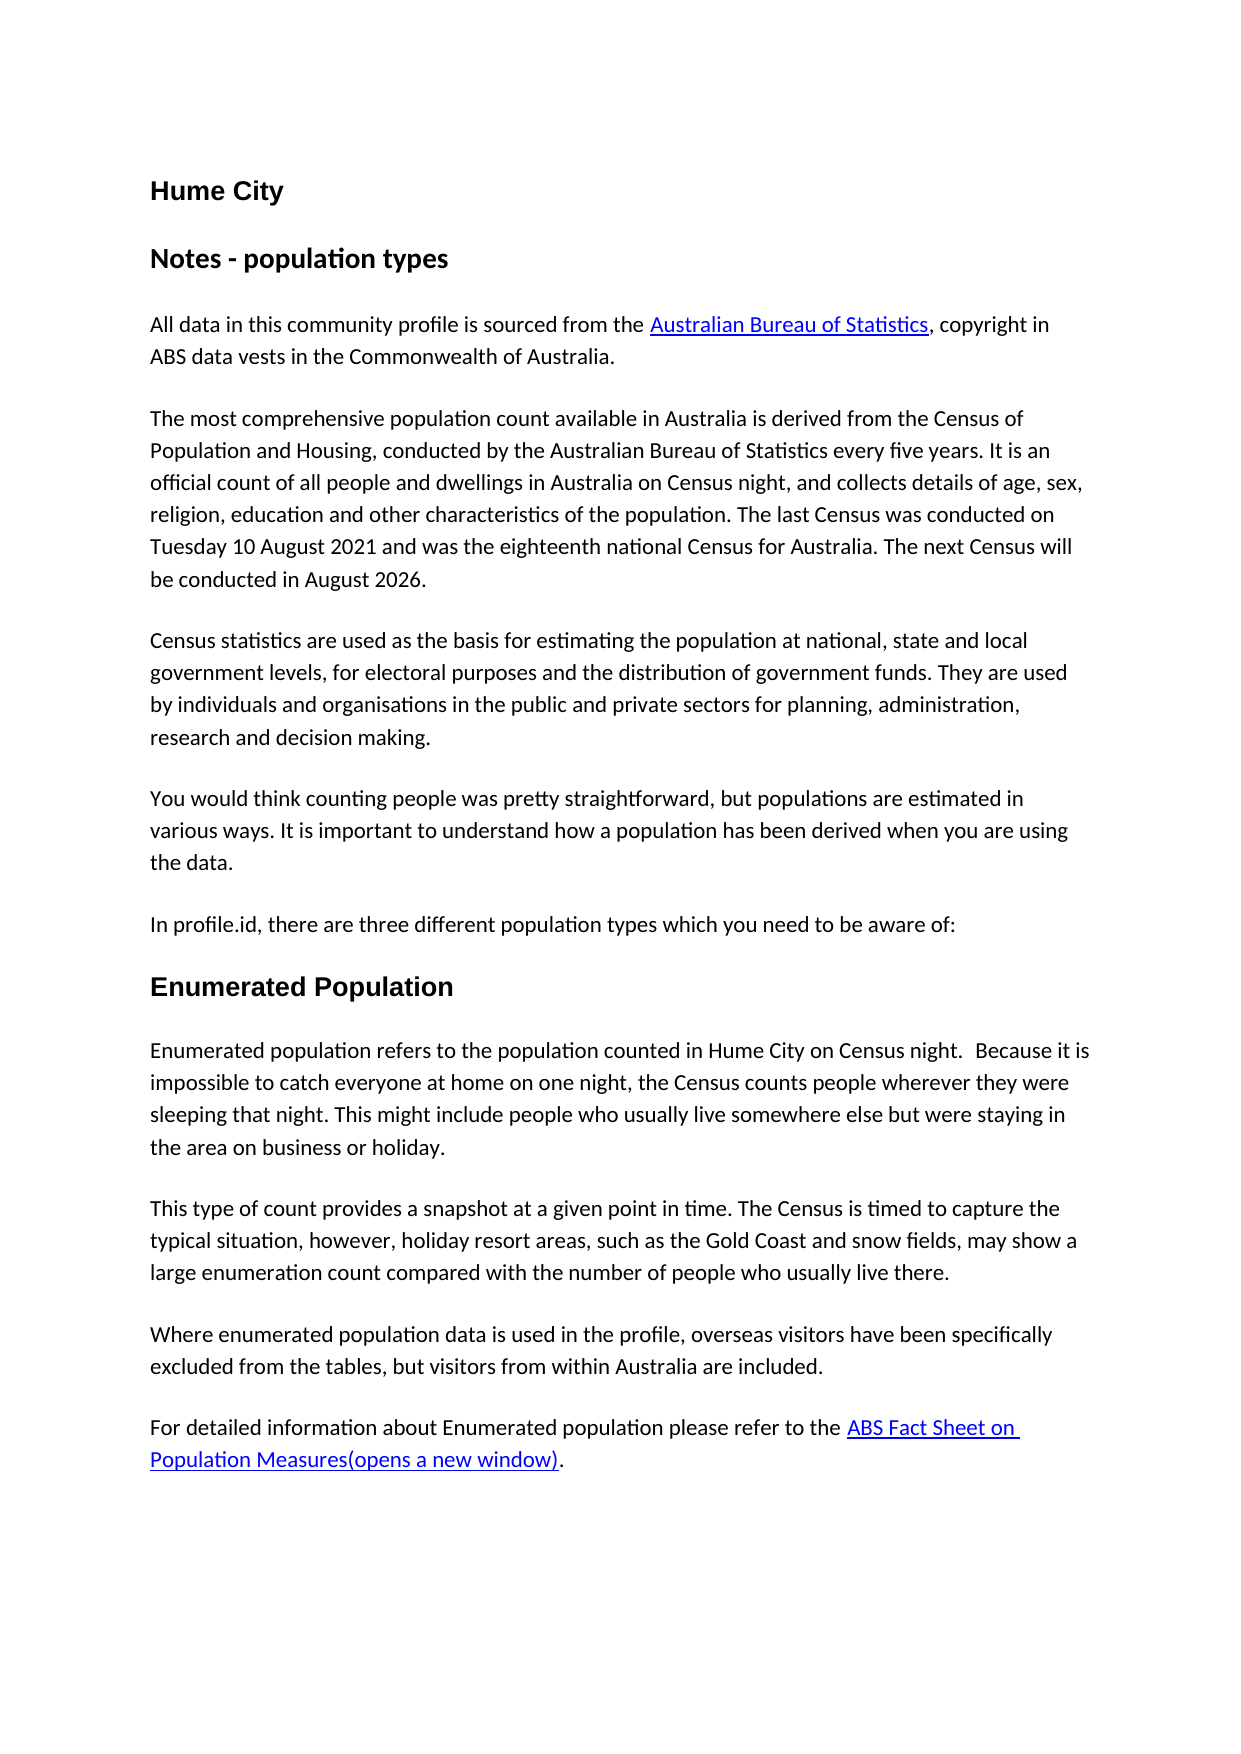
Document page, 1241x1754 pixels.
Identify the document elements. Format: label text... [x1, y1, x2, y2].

text The most comprehensive population count available in Australia is derived from the Census of Population and Housing, conducted by the Australian Bureau of Statistics every five years. It is an official count of all people and dwellings in Australia on Census night, and collects details of age, sex, religion, education and other characteristics of the population. The last Census was conducted on Tuesday 10 August 2021 and was the eighteenth national Census for Australia. The next Census will be conducted in August 2026. [150, 404, 1090, 593]
text All data in this community profile is sourced from the Australian Bureau of Statistics, copyright in ABS data vests in the Commonwealth of Australia. [150, 310, 1090, 370]
text For detailed information about Enumerated population please refer to the ABS Fact Sheet on Population Measures(opens a new window). [150, 1413, 1090, 1473]
subtitle Hume City [150, 175, 1090, 206]
text Where enumerated population data is used in the profile, overseas visitors have been specifically excluded from the tables, but visitors from within Australia are included. [150, 1320, 1090, 1380]
text Enumerated population refers to the population counted in Hume City on Census night. Because it is impossible to catch everyone at home on one night, the Census counts people wherever they were sleeping that night. This might include people who usually live somewhere else but were staying in the area on business or holiday. [150, 1036, 1090, 1161]
text You would think counting people was pretty straightforward, but populations are estimated in various ways. It is important to understand how a population has been derived when you are using the data. [150, 784, 1090, 876]
subtitle Notes - population types [150, 240, 1090, 276]
text Census statistics are used as the basis for estimating the population at national, state and local government levels, for electoral purposes and the distribution of government funds. They are used by individuals and organisations in the public and private sectors for planning, administration, research and decision making. [150, 626, 1090, 751]
subtitle Enumerated Population [150, 971, 1090, 1002]
text This type of count provides a snapshot at a given point in time. The Census is timed to capture the typical situation, however, holiday resort areas, such as the Gold Coast and snow fields, may show a large enumeration count compared with the number of people who usually live there. [150, 1194, 1090, 1286]
text In profile.id, there are three different population types which you need to be aware of: [150, 910, 1090, 938]
